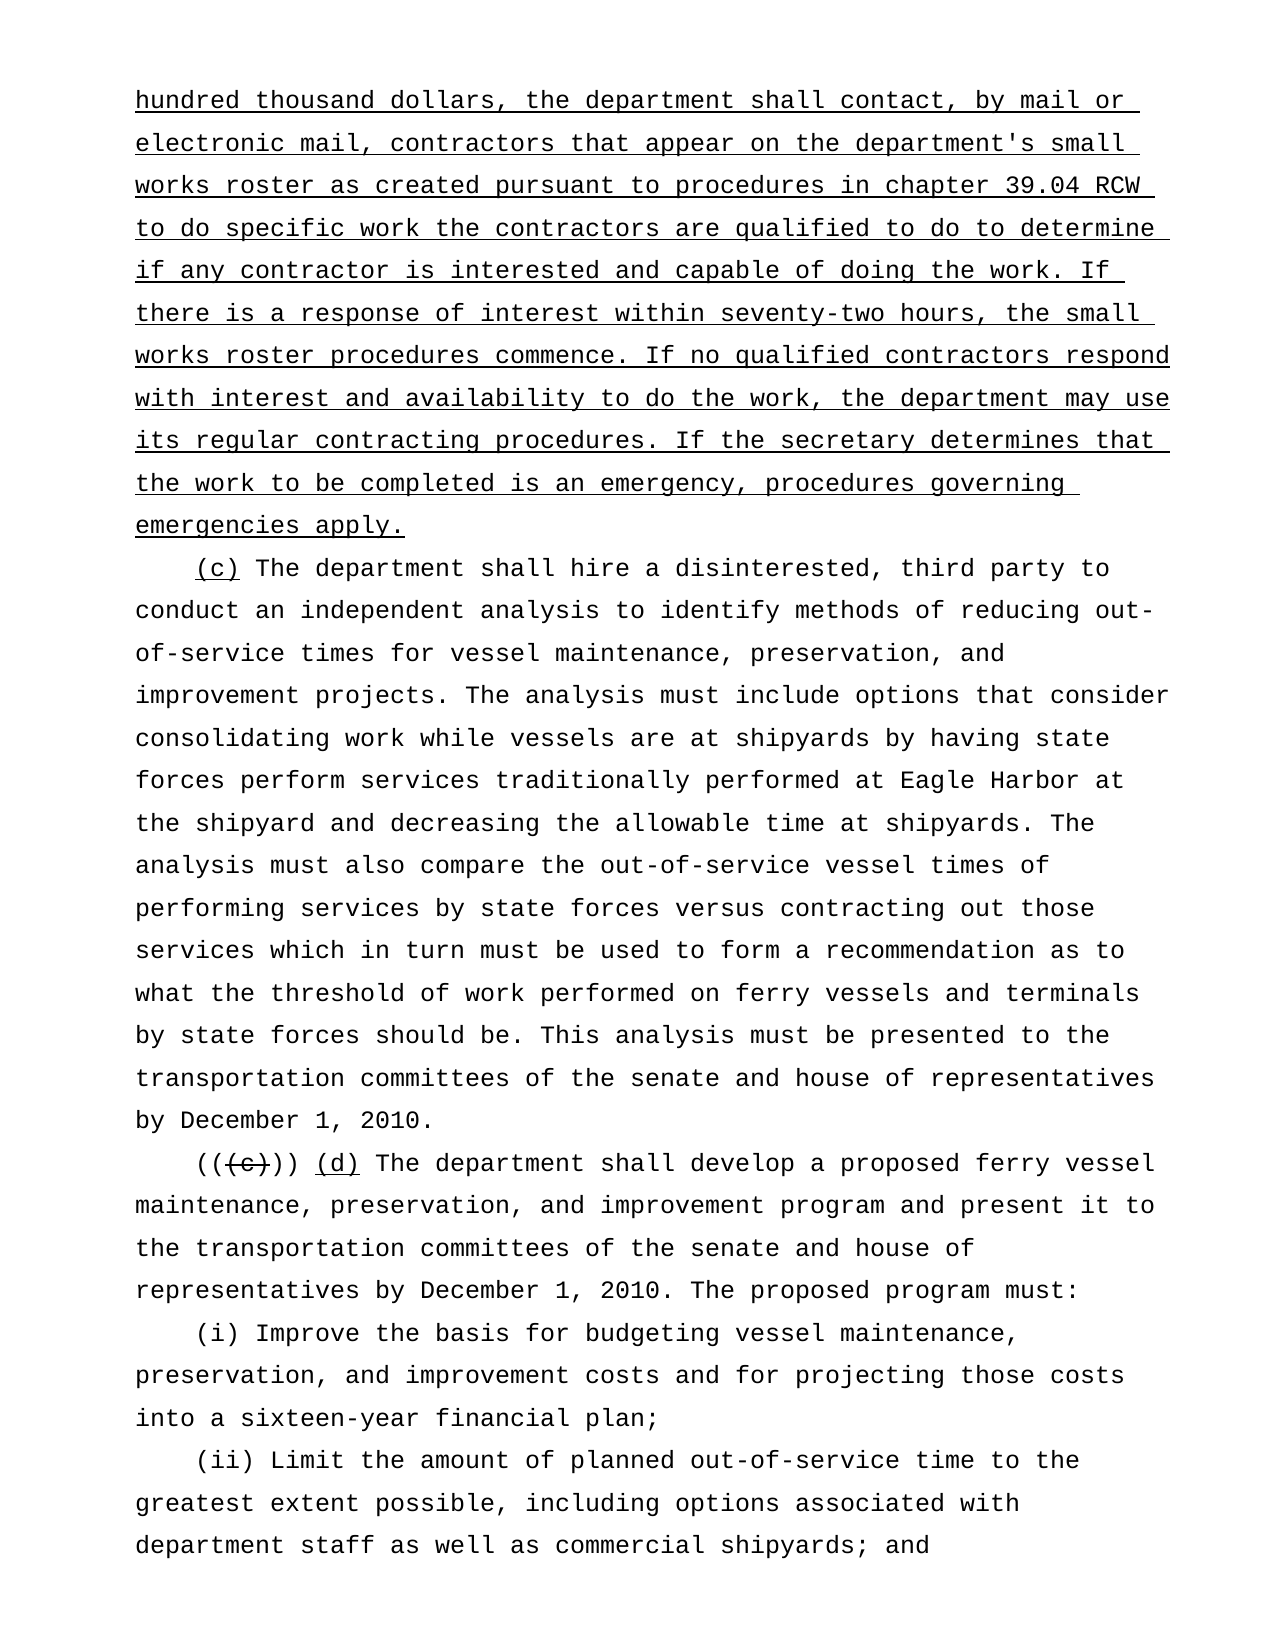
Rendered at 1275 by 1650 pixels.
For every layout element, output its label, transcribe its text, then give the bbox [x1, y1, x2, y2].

text (i) Improve the basis for budgeting vessel maintenance, preservation, and improvement costs and for projecting those costs into a sixteen-year financial plan; [135, 1307, 1170, 1435]
text (ii) Limit the amount of planned out-of-service time to the greatest extent possible, including options associated with department staff as well as commercial shipyards; and [135, 1435, 1170, 1562]
text (c) The department shall hire a disinterested, third party to conduct an independent analysis to identify methods of reducing out-of-service times for vessel maintenance, preservation, and improvement projects. The analysis must include options that consider consolidating work while vessels are at shipyards by having state forces perform services traditionally performed at Eagle Harbor at the shipyard and decreasing the allowable time at shipyards. The analysis must also compare the out-of-service vessel times of performing services by state forces versus contracting out those services which in turn must be used to form a recommendation as to what the threshold of work performed on ferry vessels and terminals by state forces should be. This analysis must be presented to the transportation committees of the senate and house of representatives by December 1, 2010. [135, 542, 1170, 1137]
text (((c))) (d) The department shall develop a proposed ferry vessel maintenance, preservation, and improvement program and present it to the transportation committees of the senate and house of representatives by December 1, 2010. The proposed program must: [135, 1137, 1170, 1307]
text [135, 75, 1170, 239]
